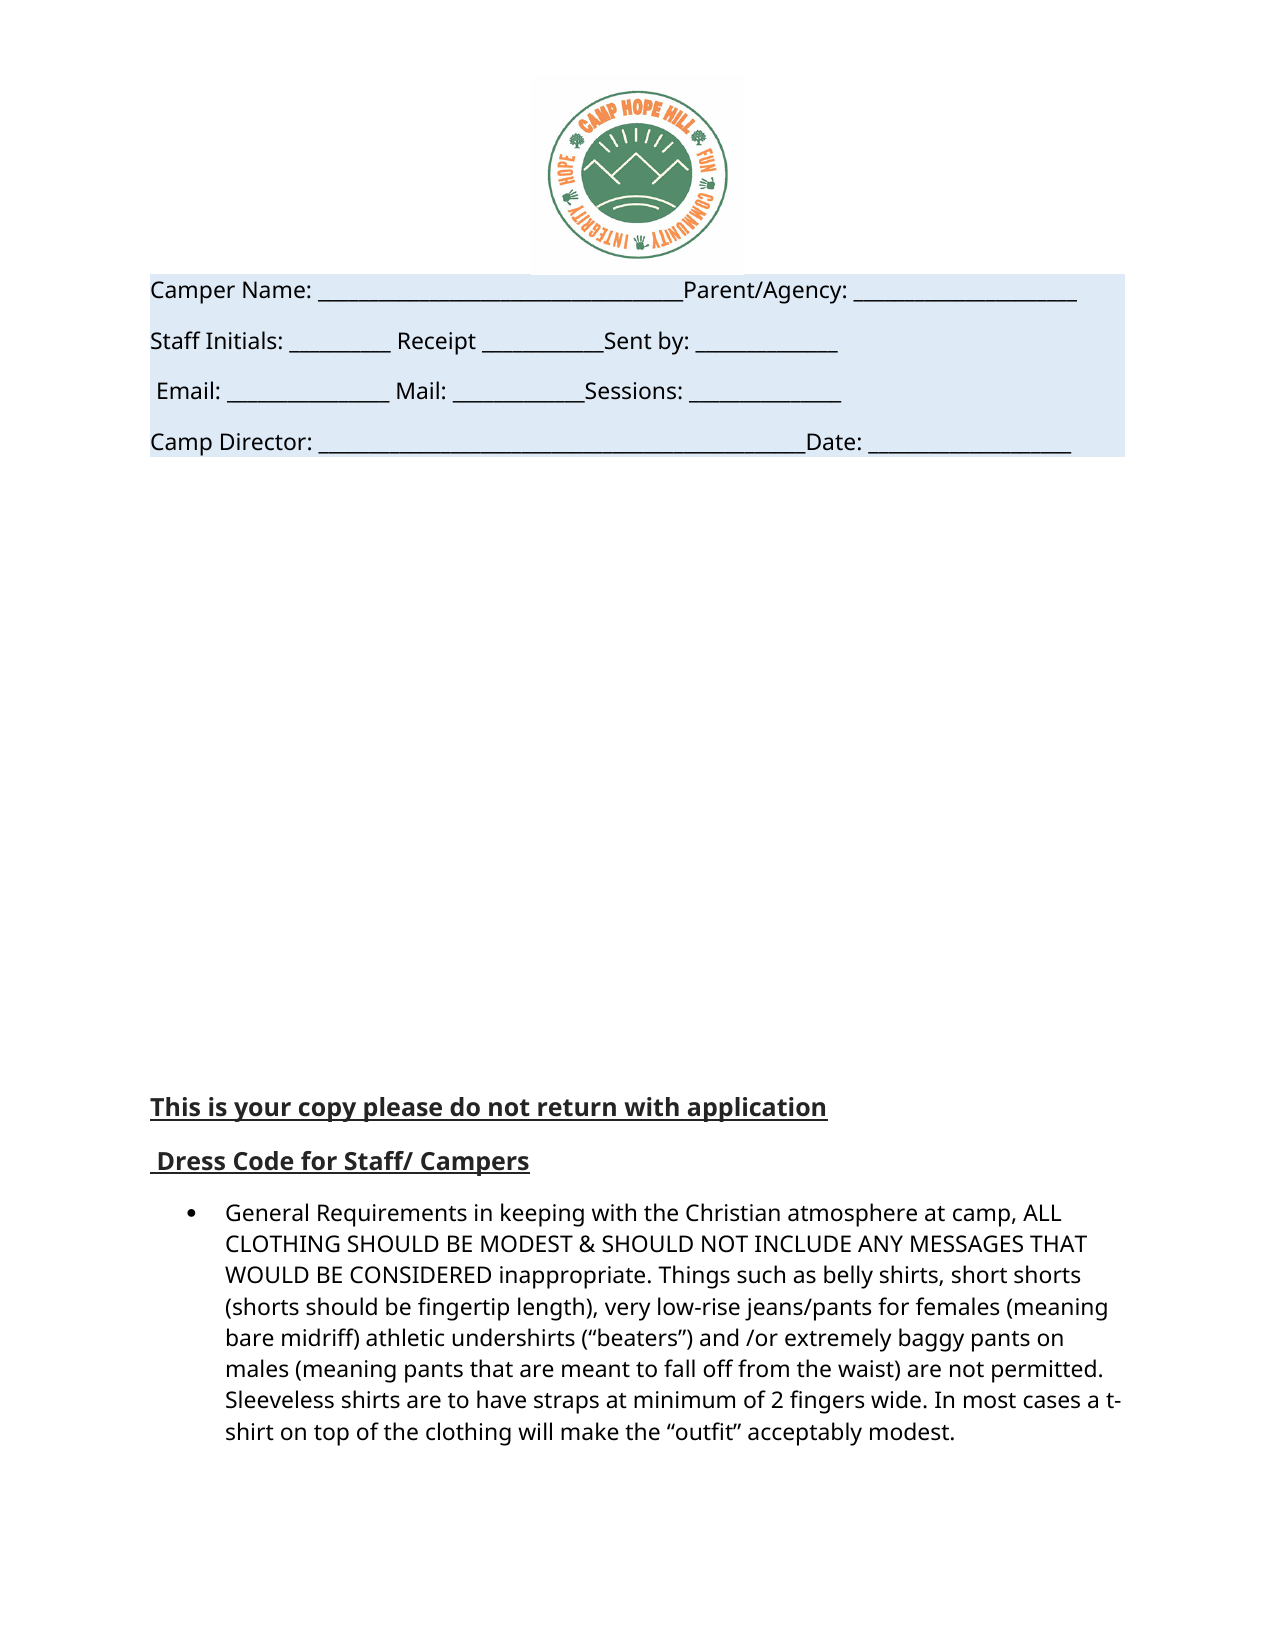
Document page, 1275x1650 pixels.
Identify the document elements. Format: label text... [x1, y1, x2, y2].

list General Requirements in keeping with the Christian atmosphere at camp, ALL CLOTHING SHOULD BE MODEST & SHOULD NOT INCLUDE ANY MESSAGES THAT WOULD BE CONSIDERED inappropriate. Things such as belly shirts, short shorts (shorts should be fingertip length), very low-rise jeans/pants for females (meaning bare midriff) athletic undershirts (“beaters”) and /or extremely baggy pants on males (meaning pants that are meant to fall off from the waist) are not permitted. Sleeveless shirts are to have straps at minimum of 2 fingers wide. In most cases a t-shirt on top of the clothing will make the “outfit” acceptably modest. [187, 1197, 1125, 1447]
text This is your copy please do not return with application [150, 1090, 1125, 1124]
picture [530, 75, 745, 275]
text Dress Code for Staff/ Campers [150, 1143, 1125, 1178]
text Email: ________________ Mail: _____________Sessions: _______________ [150, 375, 1125, 406]
text Camp Director: ________________________________________________Date: ____________________ [150, 426, 1125, 457]
text Staff Initials: __________ Receipt ____________Sent by: ______________ [150, 325, 1125, 356]
text Camper Name: ____________________________________Parent/Agency: ______________________ [150, 274, 1125, 306]
